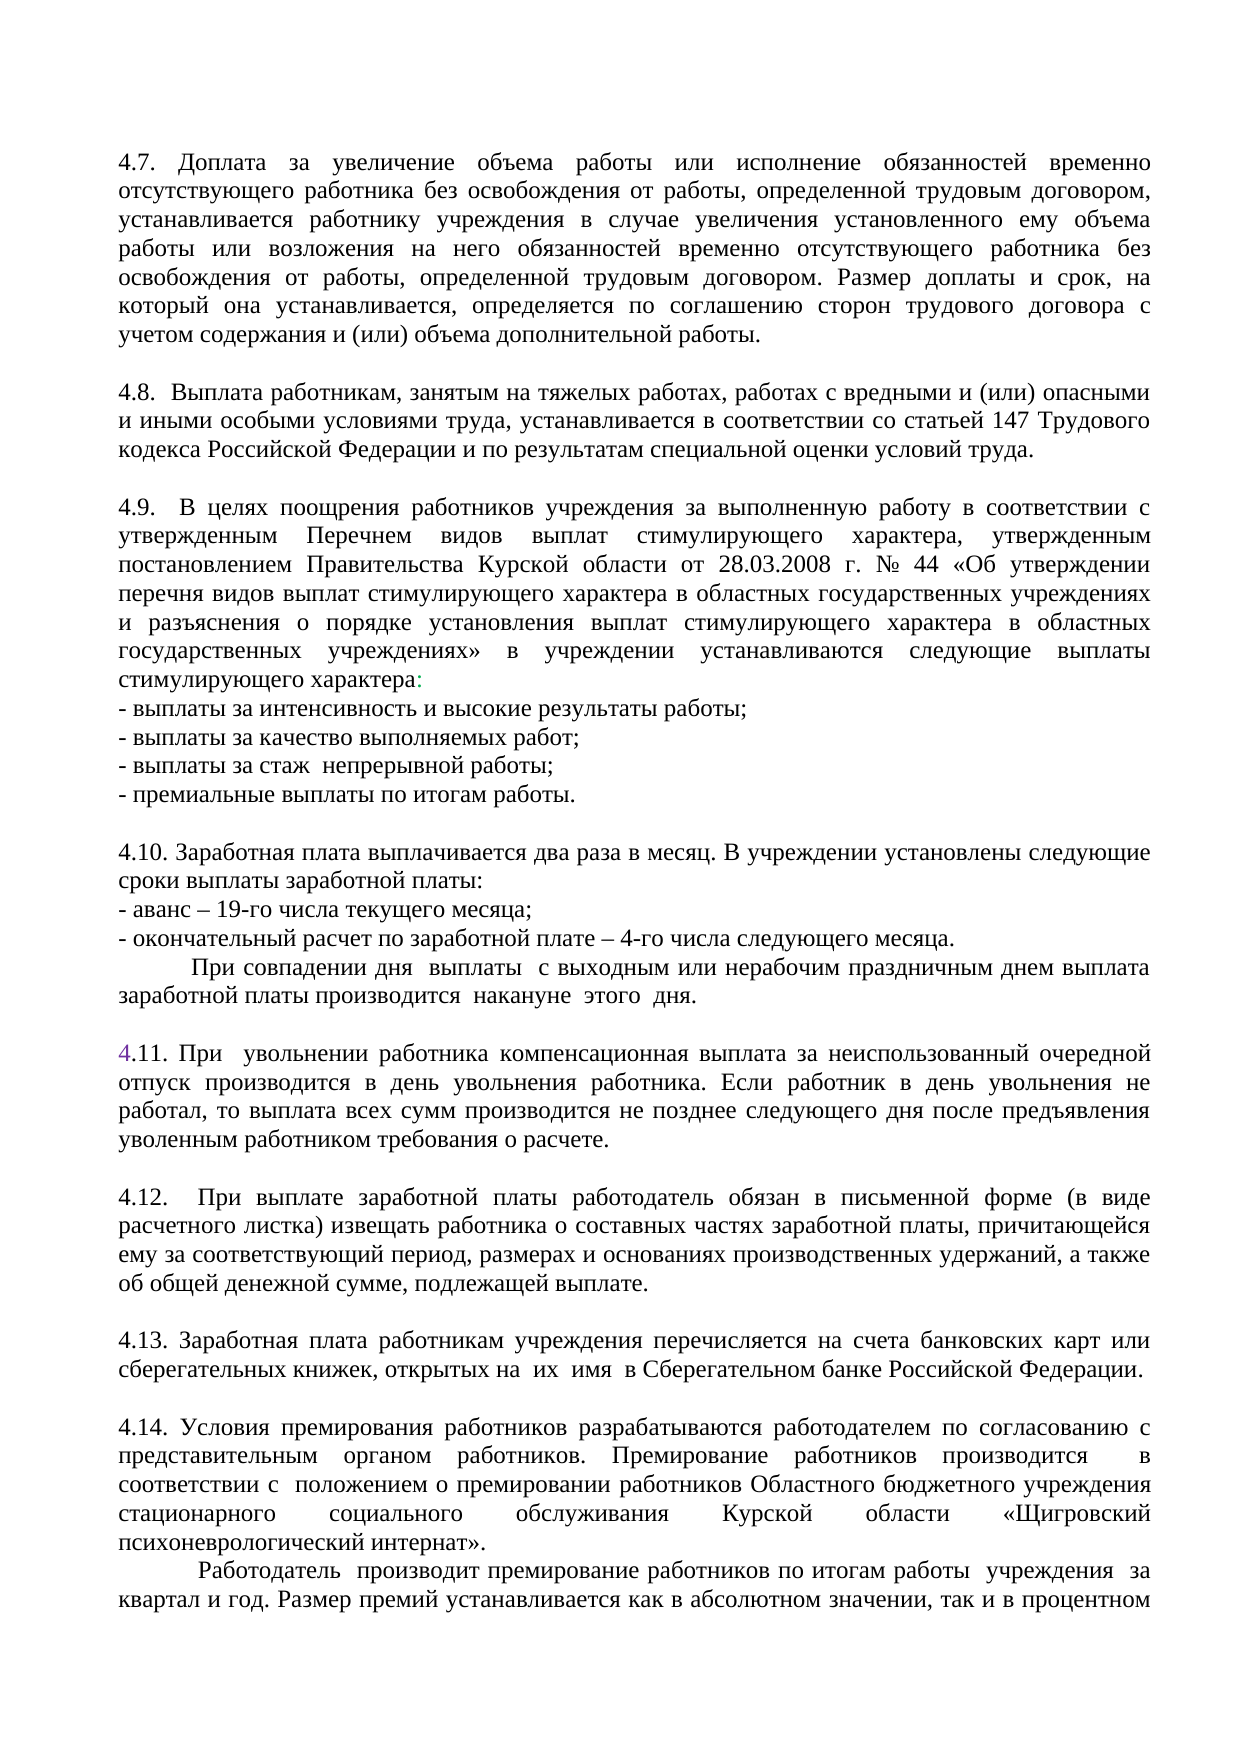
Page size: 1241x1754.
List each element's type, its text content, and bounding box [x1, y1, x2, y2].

text - выплаты за стаж непрерывной работы; [118, 751, 1152, 779]
text - премиальные выплаты по итогам работы. [118, 779, 1152, 808]
text 4.9. В целях поощрения работников учреждения за выполненную работу в соответствии с утвержденным Перечнем видов выплат стимулирующего характера, утвержденным постановлением Правительства Курской области от 28.03.2008 г. № 44 «Об утверждении перечня видов выплат стимулирующего характера в областных государственных учреждениях и разъяснения о порядке установления выплат стимулирующего характера в областных государственных учреждениях» в учреждении устанавливаются следующие выплаты стимулирующего характера: [118, 492, 1152, 693]
text 4.11. При увольнении работника компенсационная выплата за неиспользованный очередной отпуск производится в день увольнения работника. Если работник в день увольнения не работал, то выплата всех сумм производится не позднее следующего дня после предъявления уволенным работником требования о расчете. [118, 1038, 1152, 1153]
text - аванс – 19-го числа текущего месяца; [118, 894, 1152, 923]
text 4.7. Доплата за увеличение объема работы или исполнение обязанностей временно отсутствующего работника без освобождения от работы, определенной трудовым договором, устанавливается работнику учреждения в случае увеличения установленного ему объема работы или возложения на него обязанностей временно отсутствующего работника без освобождения от работы, определенной трудовым договором. Размер доплаты и срок, на который она устанавливается, определяется по соглашению сторон трудового договора с учетом содержания и (или) объема дополнительной работы. [118, 147, 1152, 348]
text 4.13. Заработная плата работникам учреждения перечисляется на счета банковских карт или сберегательных книжек, открытых на их имя в Сберегательном банке Российской Федерации. [118, 1326, 1152, 1383]
text При совпадении дня выплаты с выходным или нерабочим праздничным днем выплата заработной платы производится накануне этого дня. [118, 952, 1152, 1009]
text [118, 1556, 1152, 1613]
text 4.12. При выплате заработной платы работодатель обязан в письменной форме (в виде расчетного листка) извещать работника о составных частях заработной платы, причитающейся ему за соответствующий период, размерах и основаниях производственных удержаний, а также об общей денежной сумме, подлежащей выплате. [118, 1182, 1152, 1297]
text - окончательный расчет по заработной плате – 4-го числа следующего месяца. [118, 923, 1152, 952]
text - выплаты за качество выполняемых работ; [118, 722, 1152, 751]
text 4.14. Условия премирования работников разрабатываются работодателем по согласованию с представительным органом работников. Премирование работников производится в соответствии с положением о премировании работников Областного бюджетного учреждения стационарного социального обслуживания Курской области «Щигровский психоневрологический интернат». [118, 1412, 1152, 1556]
text 4.8. Выплата работникам, занятым на тяжелых работах, работах с вредными и (или) опасными и иными особыми условиями труда, устанавливается в соответствии со статьей 147 Трудового кодекса Российской Федерации и по результатам специальной оценки условий труда. [118, 377, 1152, 463]
text 4.10. Заработная плата выплачивается два раза в месяц. В учреждении установлены следующие сроки выплаты заработной платы: [118, 837, 1152, 894]
text - выплаты за интенсивность и высокие результаты работы; [118, 693, 1152, 722]
